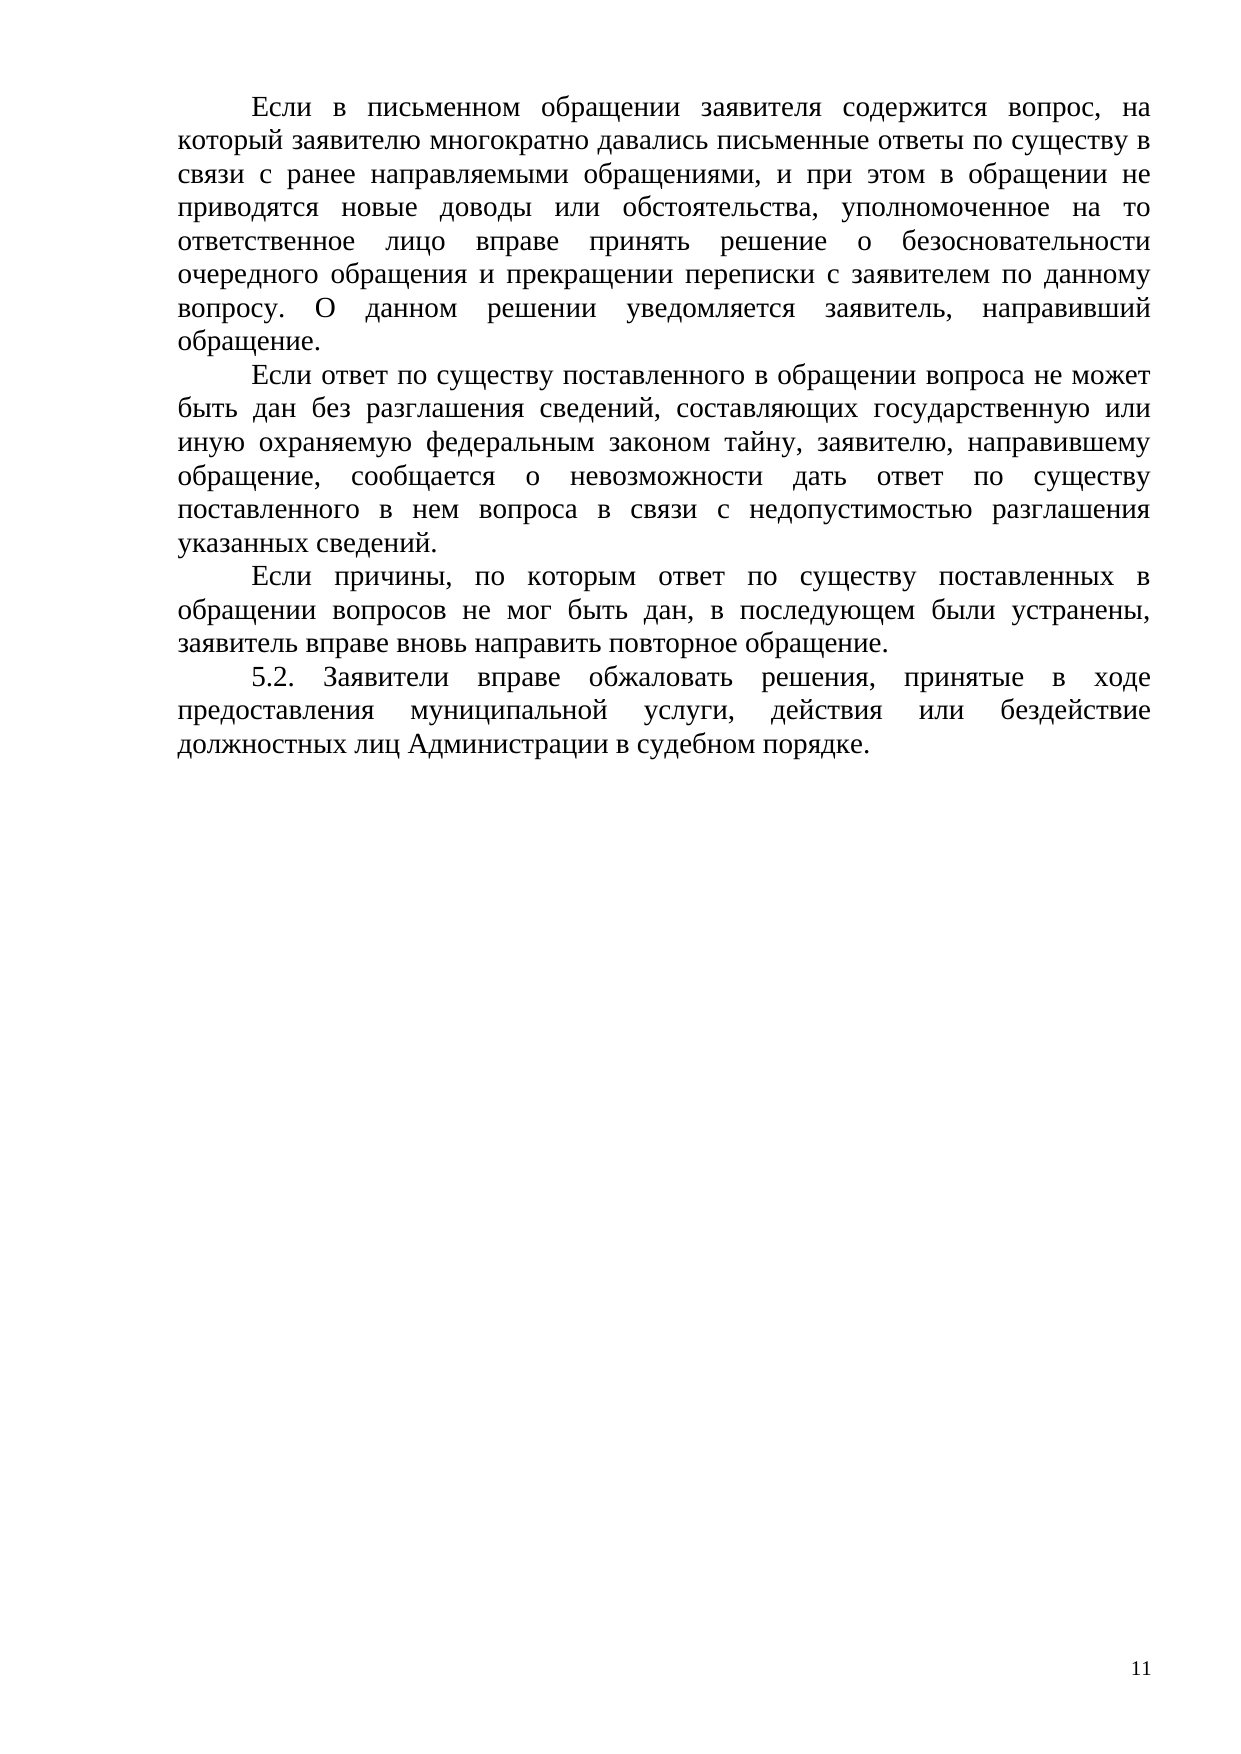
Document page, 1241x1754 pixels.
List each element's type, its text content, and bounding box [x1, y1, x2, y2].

text Если в письменном обращении заявителя содержится вопрос, на который заявителю многократно давались письменные ответы по существу в связи с ранее направляемыми обращениями, и при этом в обращении не приводятся новые доводы или обстоятельства, уполномоченное на то ответственное лицо вправе принять решение о безосновательности очередного обращения и прекращении переписки с заявителем по данному вопросу. О данном решении уведомляется заявитель, направивший обращение. [177, 89, 1152, 357]
text Если ответ по существу поставленного в обращении вопроса не может быть дан без разглашения сведений, составляющих государственную или иную охраняемую федеральным законом тайну, заявителю, направившему обращение, сообщается о невозможности дать ответ по существу поставленного в нем вопроса в связи с недопустимостью разглашения указанных сведений. [177, 357, 1152, 558]
text 5.2. Заявители вправе обжаловать решения, принятые в ходе предоставления муниципальной услуги, действия или бездействие должностных лиц Администрации в судебном порядке. [177, 659, 1152, 759]
text Если причины, по которым ответ по существу поставленных в обращении вопросов не мог быть дан, в последующем были устранены, заявитель вправе вновь направить повторное обращение. [177, 558, 1152, 659]
